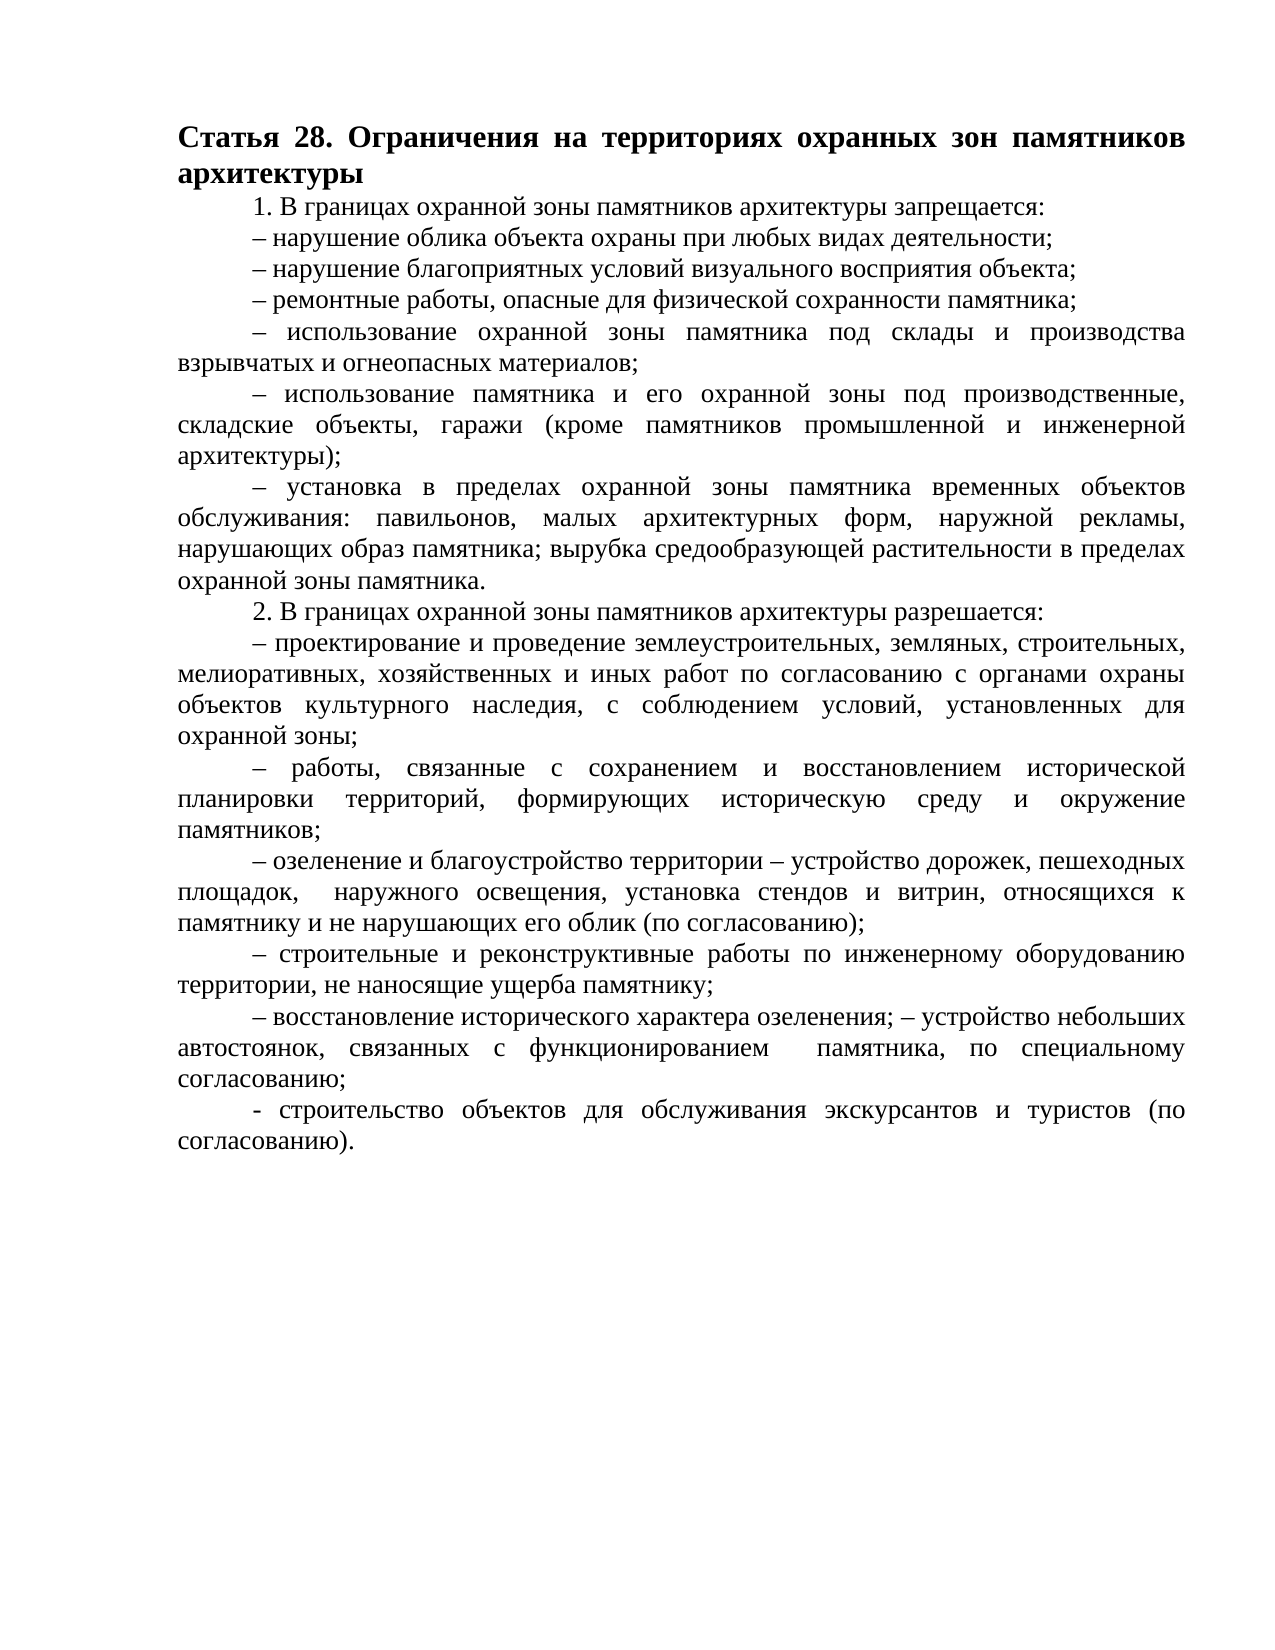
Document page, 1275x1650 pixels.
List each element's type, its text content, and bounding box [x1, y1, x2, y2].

text 2. В границах охранной зоны памятников архитектуры разрешается: [177, 595, 1186, 626]
text – установка в пределах охранной зоны памятника временных объектов обслуживания: павильонов, малых архитектурных форм, наружной рекламы, нарушающих образ памятника; вырубка средообразующей растительности в пределах охранной зоны памятника. [177, 470, 1186, 595]
text – восстановление исторического характера озеленения; – устройство небольших автостоянок, связанных с функционированием памятника, по специальному согласованию; [177, 1000, 1186, 1093]
text – работы, связанные с сохранением и восстановлением исторической планировки территорий, формирующих историческую среду и окружение памятников; [177, 751, 1186, 844]
text – использование охранной зоны памятника под склады и производства взрывчатых и огнеопасных материалов; [177, 314, 1186, 377]
text – озеленение и благоустройство территории – устройство дорожек, пешеходных площадок, наружного освещения, установка стендов и витрин, относящихся к памятнику и не нарушающих его облик (по согласованию); [177, 844, 1186, 937]
text Статья 28. Ограничения на территориях охранных зон памятников архитектуры [177, 118, 1186, 190]
text 1. В границах охранной зоны памятников архитектуры запрещается: [177, 190, 1186, 221]
text – проектирование и проведение землеустроительных, земляных, строительных, мелиоративных, хозяйственных и иных работ по согласованию с органами охраны объектов культурного наследия, с соблюдением условий, установленных для охранной зоны; [177, 626, 1186, 751]
text – нарушение облика объекта охраны при любых видах деятельности; [177, 221, 1186, 252]
text – ремонтные работы, опасные для физической сохранности памятника; [177, 283, 1186, 314]
text – строительные и реконструктивные работы по инженерному оборудованию территории, не наносящие ущерба памятнику; [177, 937, 1186, 1000]
text – нарушение благоприятных условий визуального восприятия объекта; [177, 252, 1186, 283]
text - строительство объектов для обслуживания экскурсантов и туристов (по согласованию). [177, 1093, 1186, 1156]
text – использование памятника и его охранной зоны под производственные, складские объекты, гаражи (кроме памятников промышленной и инженерной архитектуры); [177, 377, 1186, 470]
